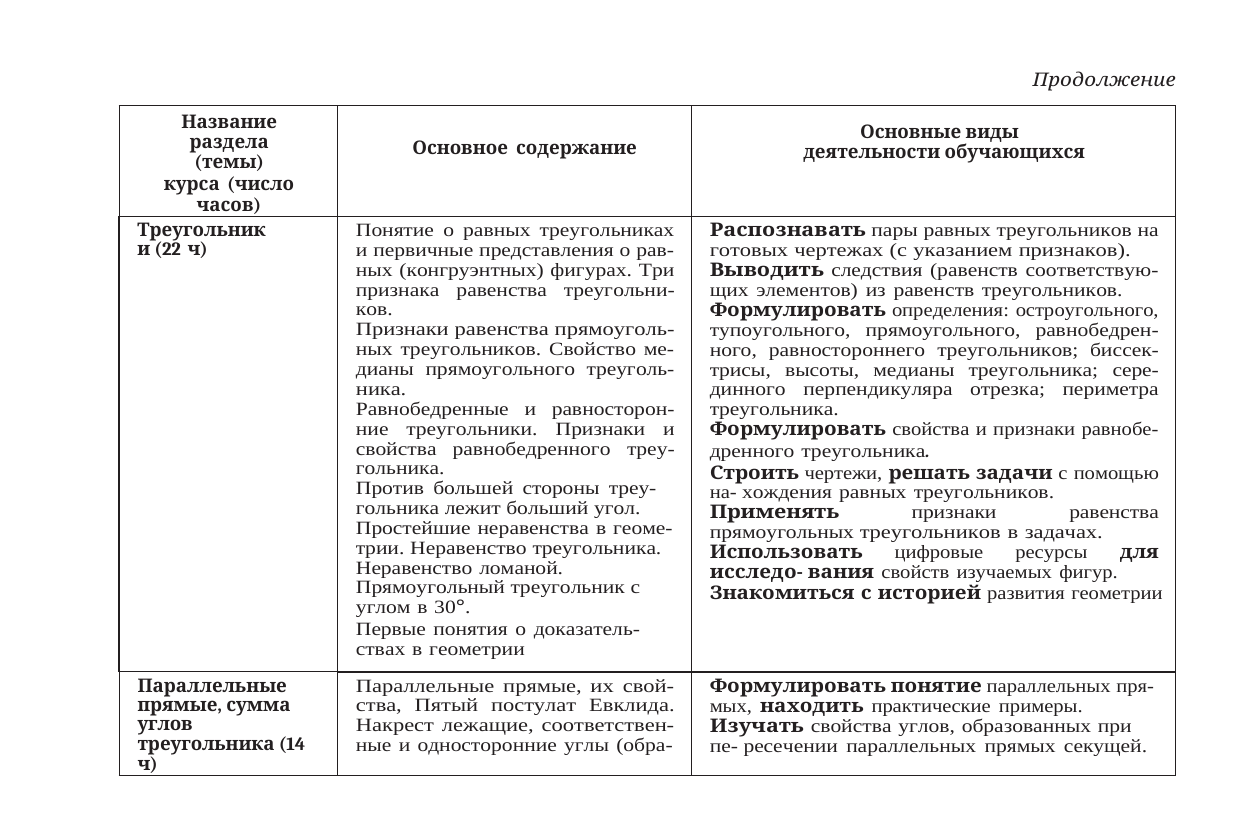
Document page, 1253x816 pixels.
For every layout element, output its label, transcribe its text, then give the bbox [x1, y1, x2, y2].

table_cell Треугольники (22 ч) [120, 217, 337, 671]
table_cell Понятие о равных треугольниках и первичные представления о рав- ных (конгруэнтных) фигурах. Три признака равенства треугольни- ков. Признаки равенства прямоуголь- ных треугольников. Свойство ме- дианы прямоугольного треуголь- ника. Равнобедренные и равносторон- ние треугольники. Признаки и свойства равнобедренного треу- гольника. Против большей стороны треу- гольника лежит больший угол. Простейшие неравенства в геоме- трии. Неравенство треугольника. Неравенство ломаной. Прямоугольный треугольник с углом в 30°. Первые понятия о доказатель- ствах в геометрии [338, 217, 691, 671]
table_cell Параллельные прямые, сумма углов треугольника (14 ч) [120, 672, 337, 775]
table_cell Формулировать понятие параллельных пря- мых, находить практические примеры. Изучать свойства углов, образованных при пе- ресечении параллельных прямых секущей. [692, 673, 1175, 775]
text Продолжение [106, 67, 1176, 92]
table_cell Распознавать пары равных треугольников на готовых чертежах (с указанием признаков). Выводить следствия (равенств соответствую- щих элементов) из равенств треугольников. Формулировать определения: остроугольного, тупоугольного, прямоугольного, равнобедрен- ного, равностороннего треугольников; биссек- трисы, высоты, медианы треугольника; сере- динного перпендикуляра отрезка; периметра треугольника. Формулировать свойства и признаки равнобе- дренного треугольника. Строить чертежи, решать задачи с помощью на- хождения равных треугольников. Применять признаки равенства прямоугольных треугольников в задачах. Использовать цифровые ресурсы для исследо- вания свойств изучаемых фигур. Знакомиться с историей развития геометрии [692, 217, 1175, 671]
table_header Основное содержание [338, 106, 691, 216]
table_header Основные виды деятельности обучающихся [692, 106, 1175, 216]
table_cell Параллельные прямые, их свой- ства, Пятый постулат Евклида. Накрест лежащие, соответствен- ные и односторонние углы (обра- [338, 673, 691, 775]
table_header Название раздела (темы) курса (число часов) [120, 106, 337, 216]
